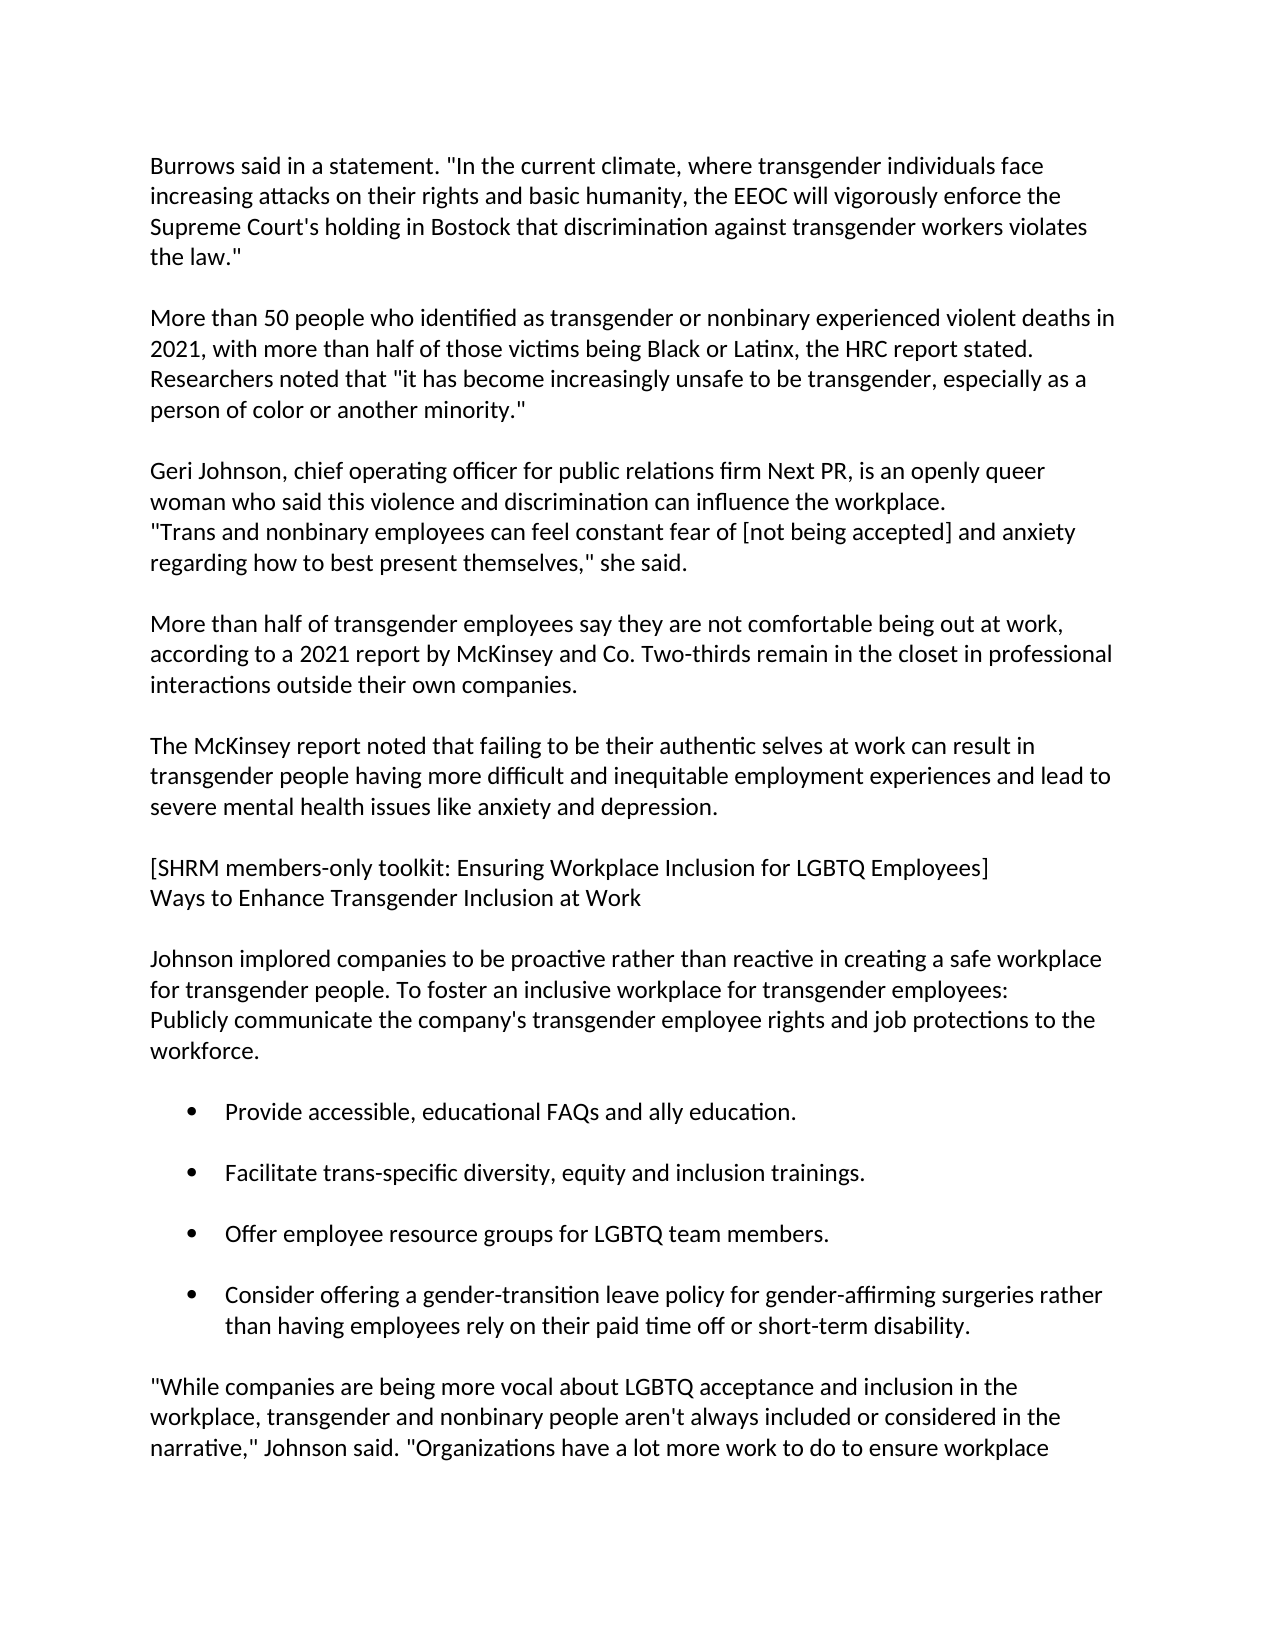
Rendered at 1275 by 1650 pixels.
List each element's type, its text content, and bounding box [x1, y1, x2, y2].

text Johnson implored companies to be proactive rather than reactive in creating a safe workplace for transgender people. To foster an inclusive workplace for transgender employees: [150, 943, 1125, 1004]
text Geri Johnson, chief operating officer for public relations firm Next PR, is an openly queer woman who said this violence and discrimination can influence the workplace. [150, 455, 1125, 516]
text "Trans and nonbinary employees can feel constant fear of [not being accepted] and anxiety regarding how to best present themselves," she said. [150, 516, 1125, 577]
list Facilitate trans-specific diversity, equity and inclusion trainings. [187, 1157, 1125, 1188]
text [150, 150, 1125, 272]
text The McKinsey report noted that failing to be their authentic selves at work can result in transgender people having more difficult and inequitable employment experiences and lead to severe mental health issues like anxiety and depression. [150, 730, 1125, 821]
list Consider offering a gender-transition leave policy for gender-affirming surgeries rather than having employees rely on their paid time off or short-term disability. [187, 1279, 1125, 1340]
text Publicly communicate the company's transgender employee rights and job protections to the workforce. [150, 1004, 1125, 1066]
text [150, 1371, 1125, 1462]
text More than half of transgender employees say they are not comfortable being out at work, according to a 2021 report by McKinsey and Co. Two-thirds remain in the closet in professional interactions outside their own companies. [150, 608, 1125, 699]
list Provide accessible, educational FAQs and ally education. [187, 1096, 1125, 1127]
text More than 50 people who identified as transgender or nonbinary experienced violent deaths in 2021, with more than half of those victims being Black or Latinx, the HRC report stated. Researchers noted that "it has become increasingly unsafe to be transgender, especially as a person of color or another minority." [150, 303, 1125, 425]
text Ways to Enhance Transgender Inclusion at Work [150, 882, 1125, 913]
list Offer employee resource groups for LGBTQ team members. [187, 1218, 1125, 1249]
text [SHRM members-only toolkit: Ensuring Workplace Inclusion for LGBTQ Employees] [150, 852, 1125, 882]
